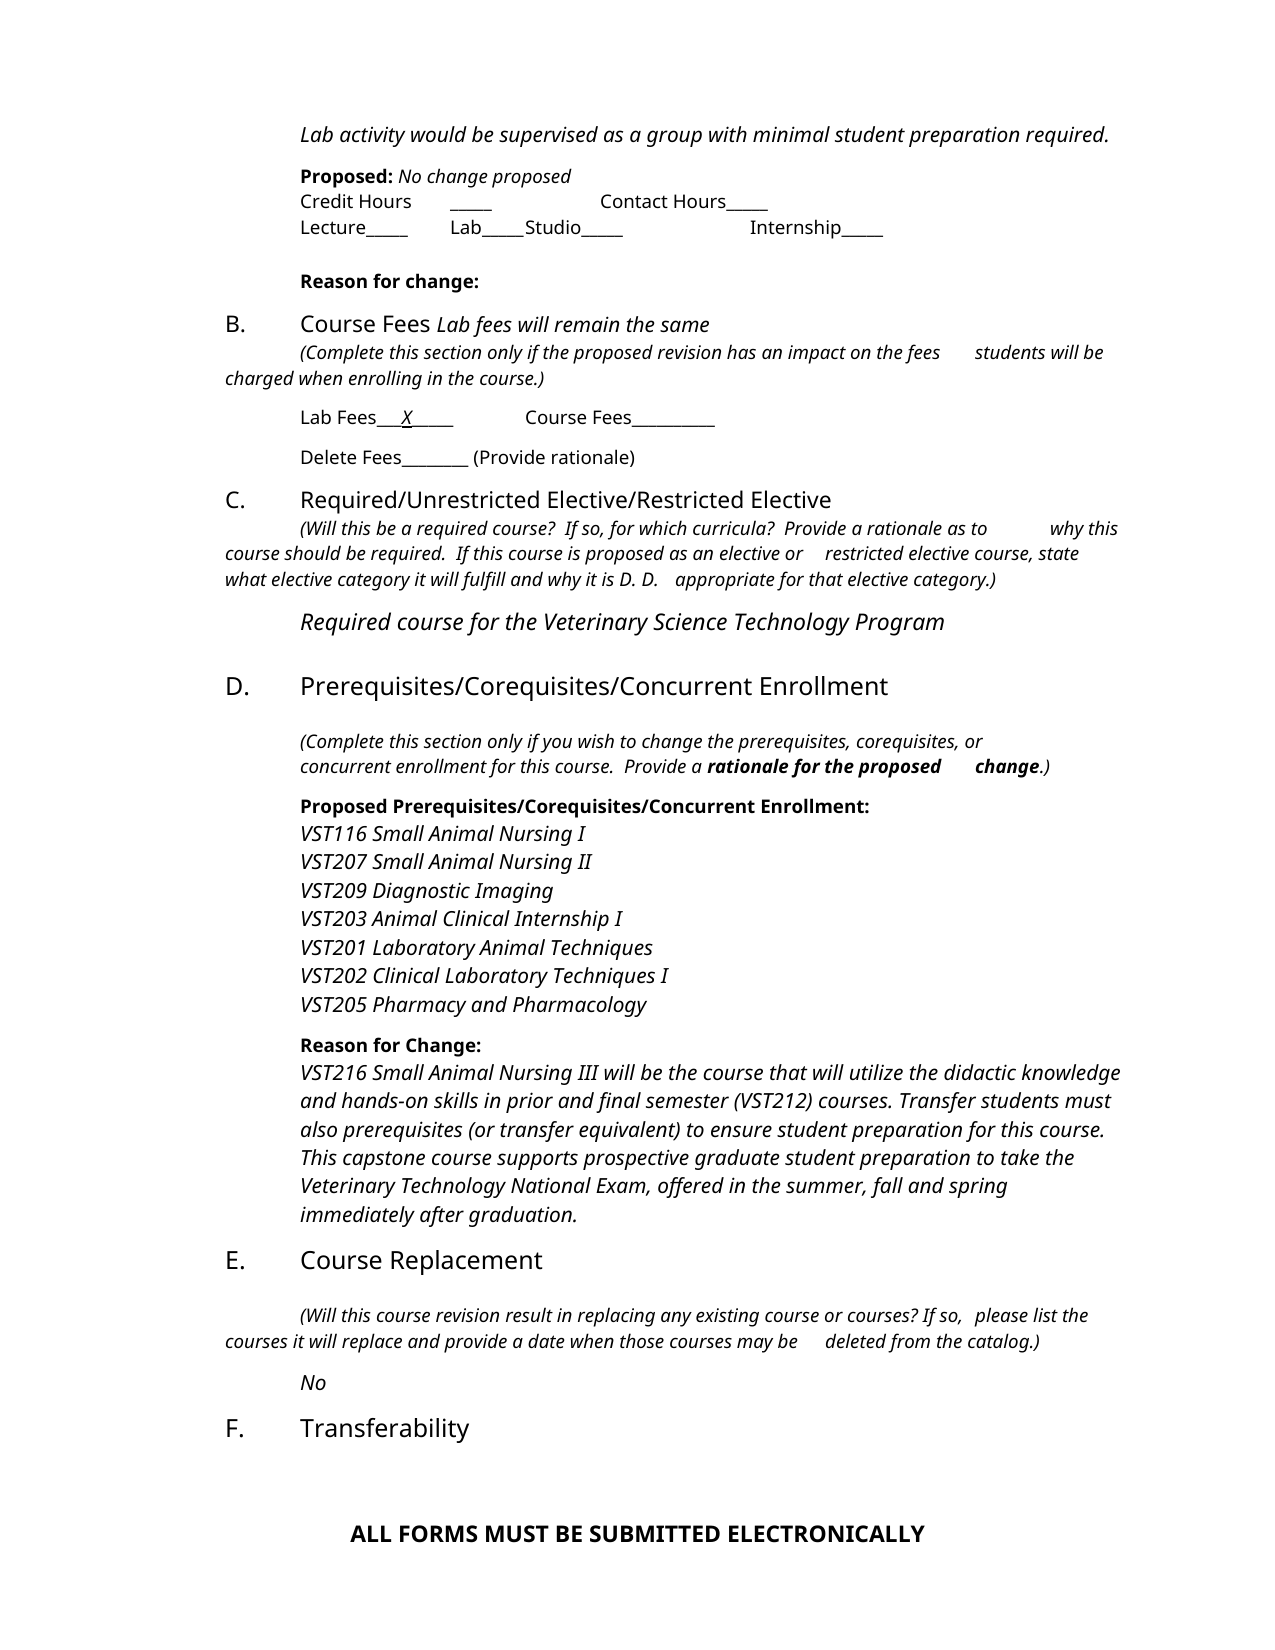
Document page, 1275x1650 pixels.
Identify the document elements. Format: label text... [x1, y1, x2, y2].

text Lab activity would be supervised as a group with minimal student preparation required. [300, 120, 1125, 149]
text VST209 Diagnostic Imaging [300, 876, 1125, 904]
text (Will this course revision result in replacing any existing course or courses? If so, please list the courses it will replace and provide a date when those courses may be deleted from the catalog.) [225, 1303, 1125, 1354]
text VST203 Animal Clinical Internship I [300, 904, 1125, 933]
text (Complete this section only if you wish to change the prerequisites, corequisites, or [225, 728, 1125, 754]
text C. Required/Unrestricted Elective/Restricted Elective [225, 484, 1125, 515]
text B. Course Fees Lab fees will remain the same [225, 308, 1125, 339]
text (Will this be a required course? If so, for which curricula? Provide a rationale as to why this course should be required. If this course is proposed as an elective or restricted elective course, state what elective category it will fulfill and why it is D. D. appropriate for that elective category.) [225, 515, 1125, 592]
text VST207 Small Animal Nursing II [300, 847, 1125, 876]
list Prerequisites/Corequisites/Concurrent Enrollment [225, 668, 1125, 702]
text Reason for change: [225, 268, 1125, 294]
text (Complete this section only if the proposed revision has an impact on the fees students will be charged when enrolling in the course.) [225, 339, 1125, 390]
text Proposed Prerequisites/Corequisites/Concurrent Enrollment: [225, 793, 1125, 819]
text No [225, 1368, 1125, 1396]
list Course Replacement [225, 1243, 1125, 1277]
text VST201 Laboratory Animal Techniques [300, 933, 1125, 961]
text Delete Fees________ (Provide rationale) [225, 444, 1125, 470]
text Lab Fees___X_____ Course Fees__________ [225, 404, 1125, 430]
text Proposed: No change proposed [225, 163, 1125, 188]
text Required course for the Veterinary Science Technology Program [300, 606, 1125, 637]
text Lecture_____ Lab_____ Studio_____ Internship_____ [225, 214, 1125, 239]
text VST202 Clinical Laboratory Techniques I [300, 961, 1125, 990]
list Transferability [225, 1410, 1125, 1444]
text VST116 Small Animal Nursing I [300, 819, 1125, 847]
text Reason for Change: [225, 1032, 1125, 1058]
text VST216 Small Animal Nursing III will be the course that will utilize the didactic knowledge and hands-on skills in prior and final semester (VST212) courses. Transfer students must also prerequisites (or transfer equivalent) to ensure student preparation for this course. This capstone course supports prospective graduate student preparation to take the Veterinary Technology National Exam, offered in the summer, fall and spring immediately after graduation. [300, 1058, 1125, 1228]
text Credit Hours _____ Contact Hours_____ [225, 188, 1125, 214]
text concurrent enrollment for this course. Provide a rationale for the proposed change.) [225, 754, 1125, 779]
text VST205 Pharmacy and Pharmacology [300, 990, 1125, 1018]
